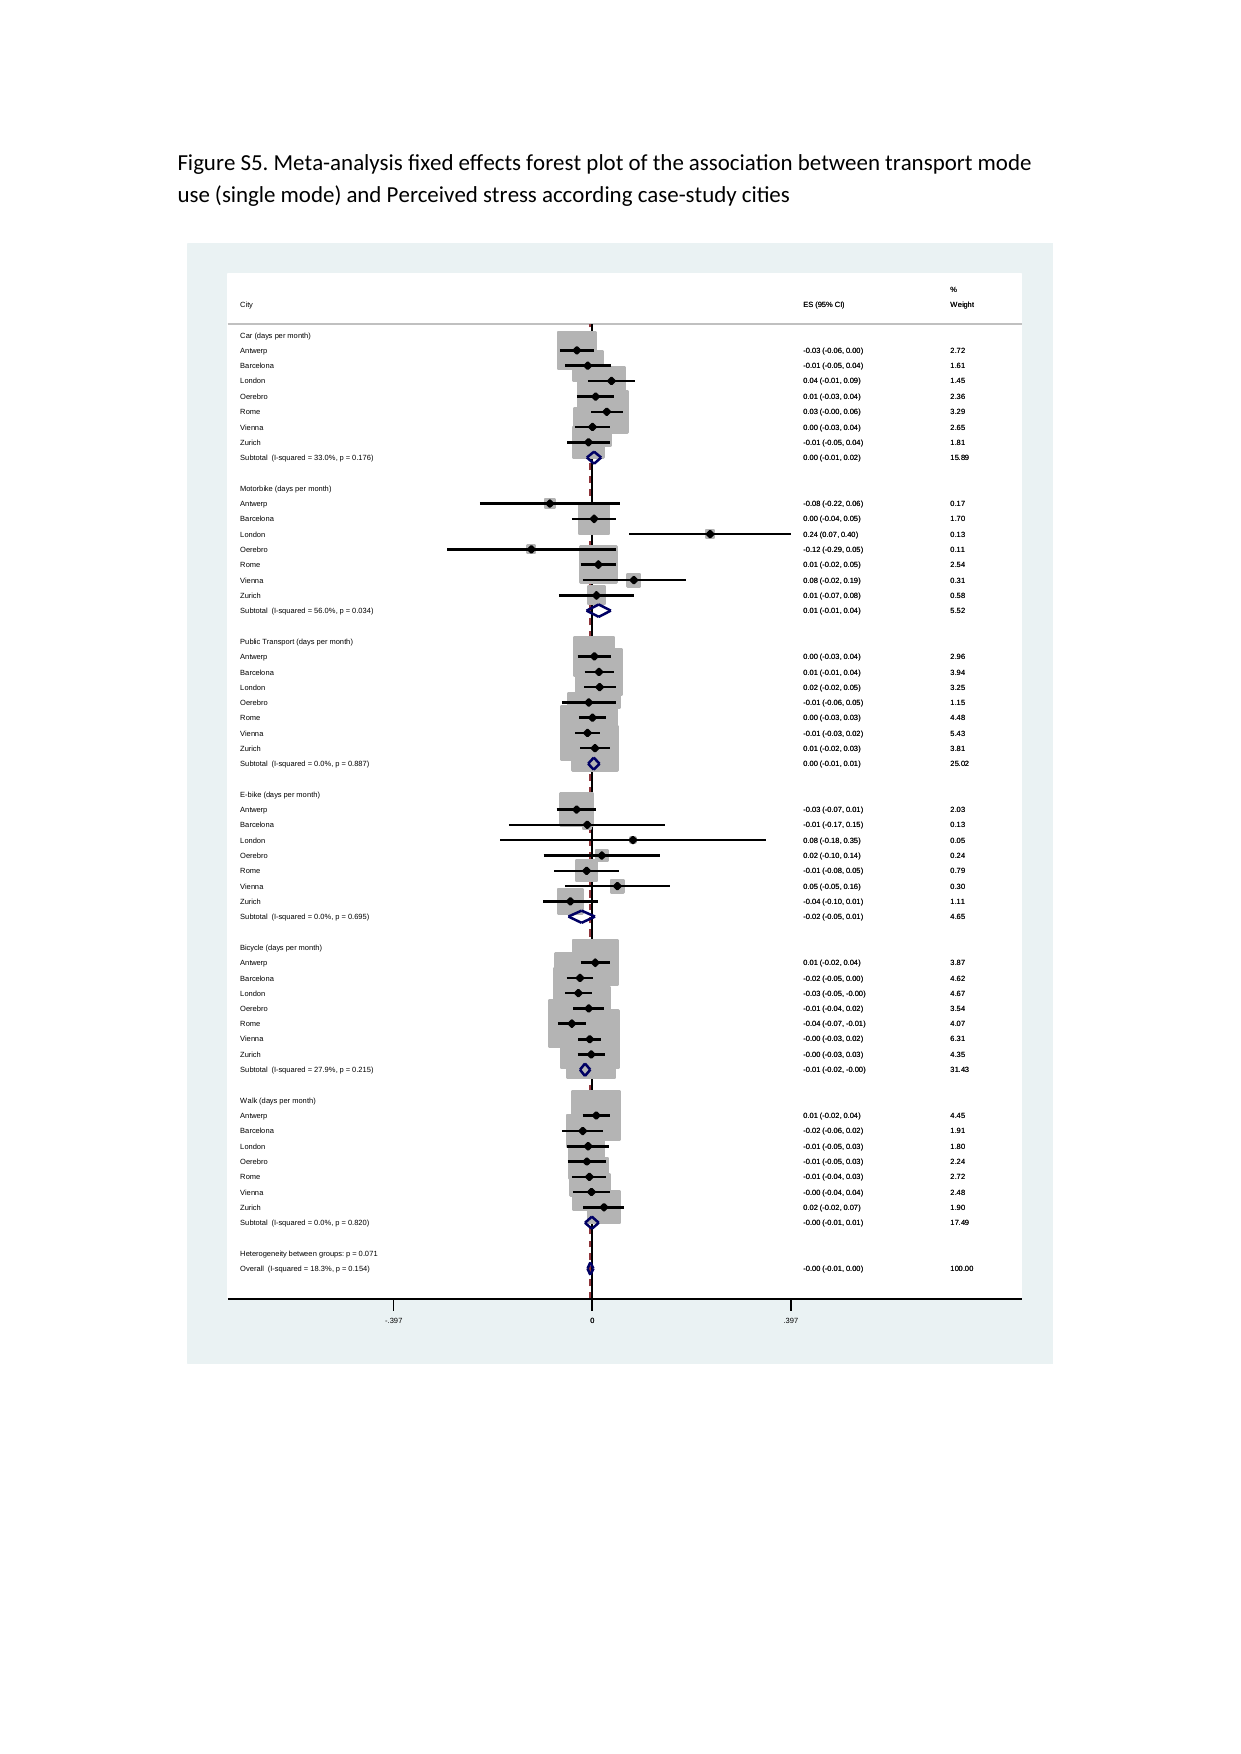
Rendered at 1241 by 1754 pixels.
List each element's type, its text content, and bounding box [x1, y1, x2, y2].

text Figure S5. Meta-analysis fixed effects forest plot of the association between transport mode use (single mode) and Perceived stress according case-study cities [177, 148, 1063, 208]
